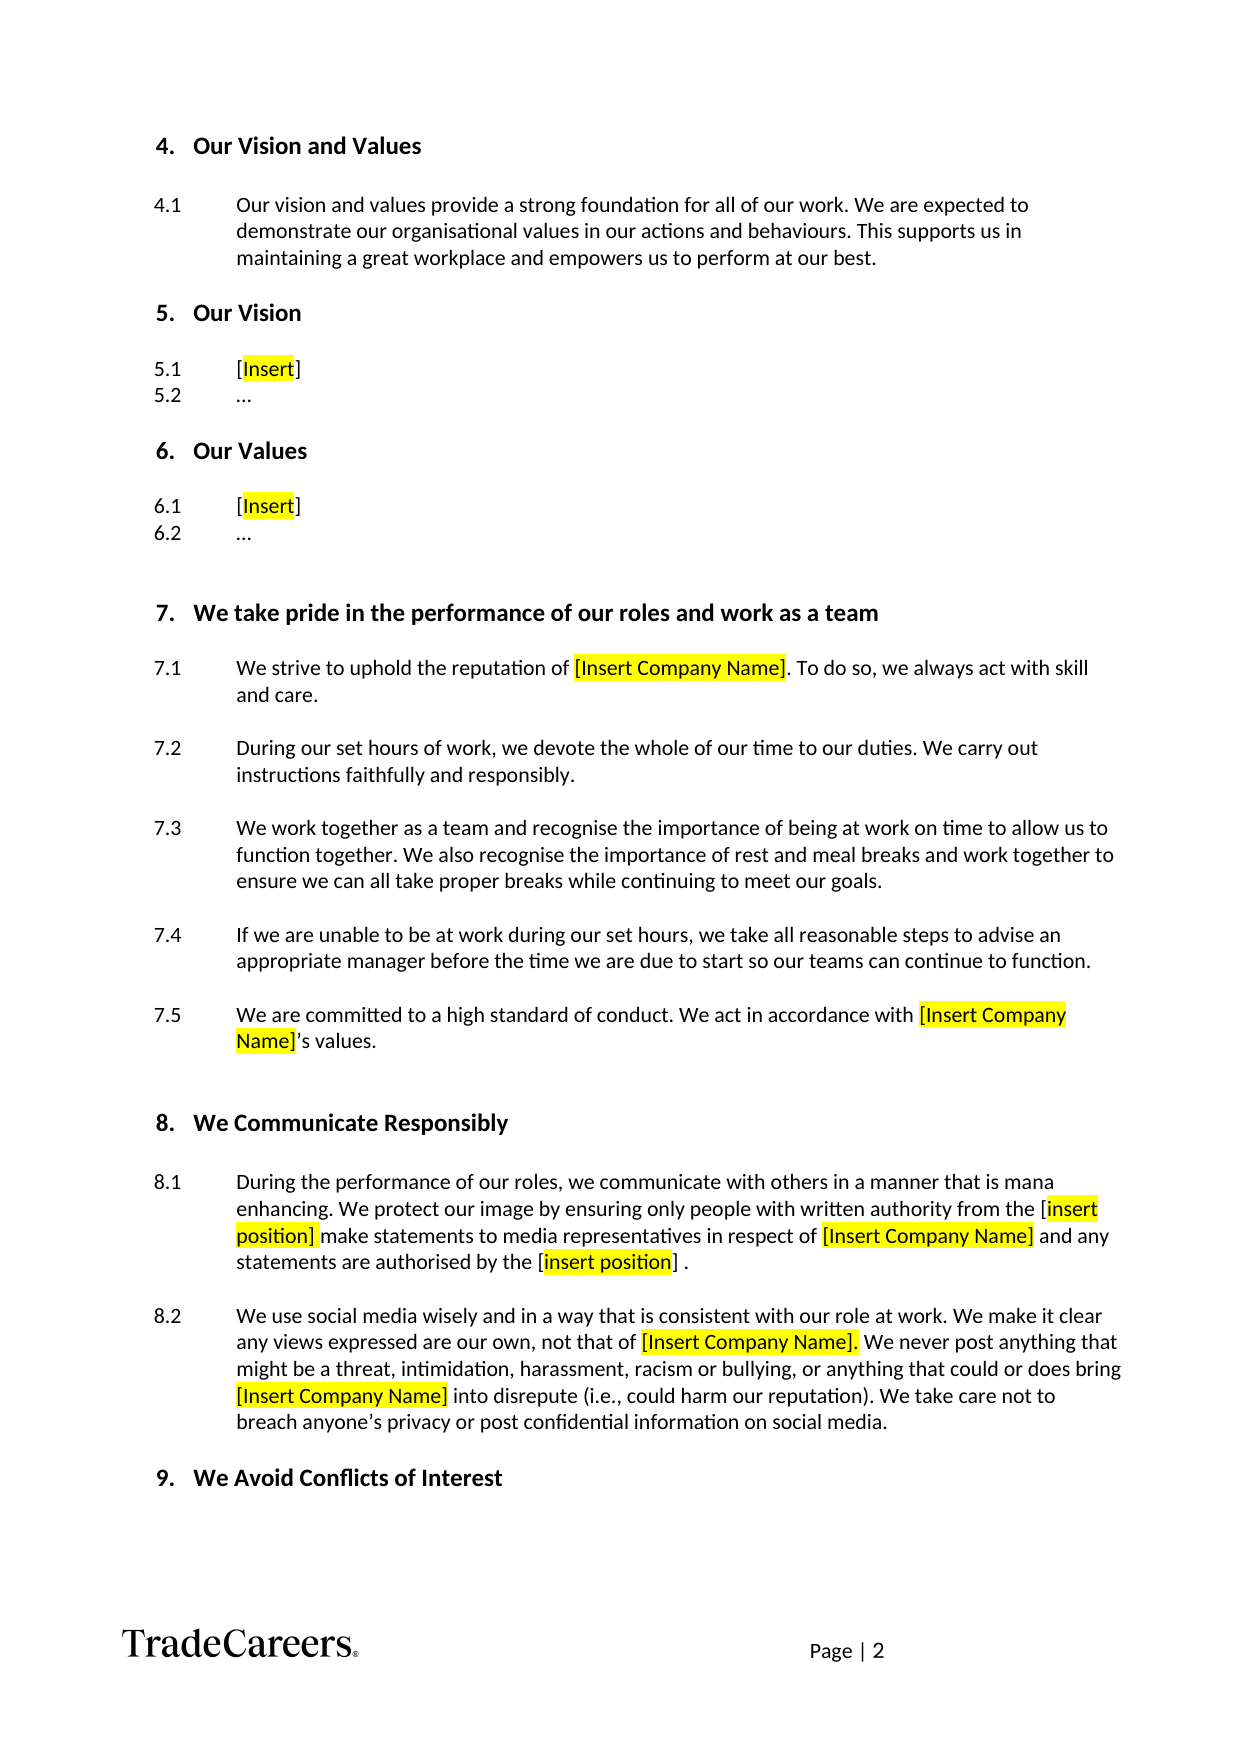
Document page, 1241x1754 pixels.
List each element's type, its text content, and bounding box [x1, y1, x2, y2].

list … [153, 519, 1122, 545]
list … [153, 381, 1122, 408]
list [Insert] [153, 355, 243, 381]
list We use social media wisely and in a way that is consistent with our role at work. We make it clear any views expressed are our own, not that of [Insert Company Name]. We never post anything that might be a threat, intimidation, harassment, racism or bullying, or anything that could or does bring [Insert Company Name] into disrepute (i.e., could harm our reputation). We take care not to breach anyone’s privacy or post confidential information on social media. [153, 1302, 1122, 1435]
list [Insert] [294, 492, 1122, 519]
list We strive to uphold the reputation of [Insert Company Name]. To do so, we always act with skill and care. [153, 654, 1122, 707]
list We are committed to a high standard of conduct. We act in accordance with [Insert Company Name]’s values. [153, 1001, 1122, 1054]
list If we are unable to be at work during our set hours, we take all reasonable steps to advise an appropriate manager before the time we are due to start so our teams can continue to function. [153, 921, 1122, 974]
list We work together as a team and recognise the importance of being at work on time to allow us to function together. We also recognise the importance of rest and meal breaks and work together to ensure we can all take proper breaks while continuing to meet our goals. [153, 814, 1122, 894]
list Our Values [156, 435, 1122, 465]
list Our Vision [156, 298, 1122, 328]
list During our set hours of work, we devote the whole of our time to our duties. We carry out instructions faithfully and responsibly. [153, 734, 1122, 787]
list We Avoid Conflicts of Interest [156, 1462, 1122, 1492]
picture [118, 1626, 361, 1659]
list We Communicate Responsibly [156, 1107, 1122, 1138]
list Our Vision and Values [156, 130, 1122, 160]
list [Insert] [294, 355, 1122, 381]
list [Insert] [153, 492, 243, 519]
list We take pride in the performance of our roles and work as a team [156, 597, 1122, 627]
list Our vision and values provide a strong foundation for all of our work. We are expected to demonstrate our organisational values in our actions and behaviours. This supports us in maintaining a great workplace and empowers us to perform at our best. [153, 191, 1122, 271]
list During the performance of our roles, we communicate with others in a manner that is mana enhancing. We protect our image by ensuring only people with written authority from the [insert position] make statements to media representatives in respect of [Insert Company Name] and any statements are authorised by the [insert position] . [153, 1168, 1122, 1275]
